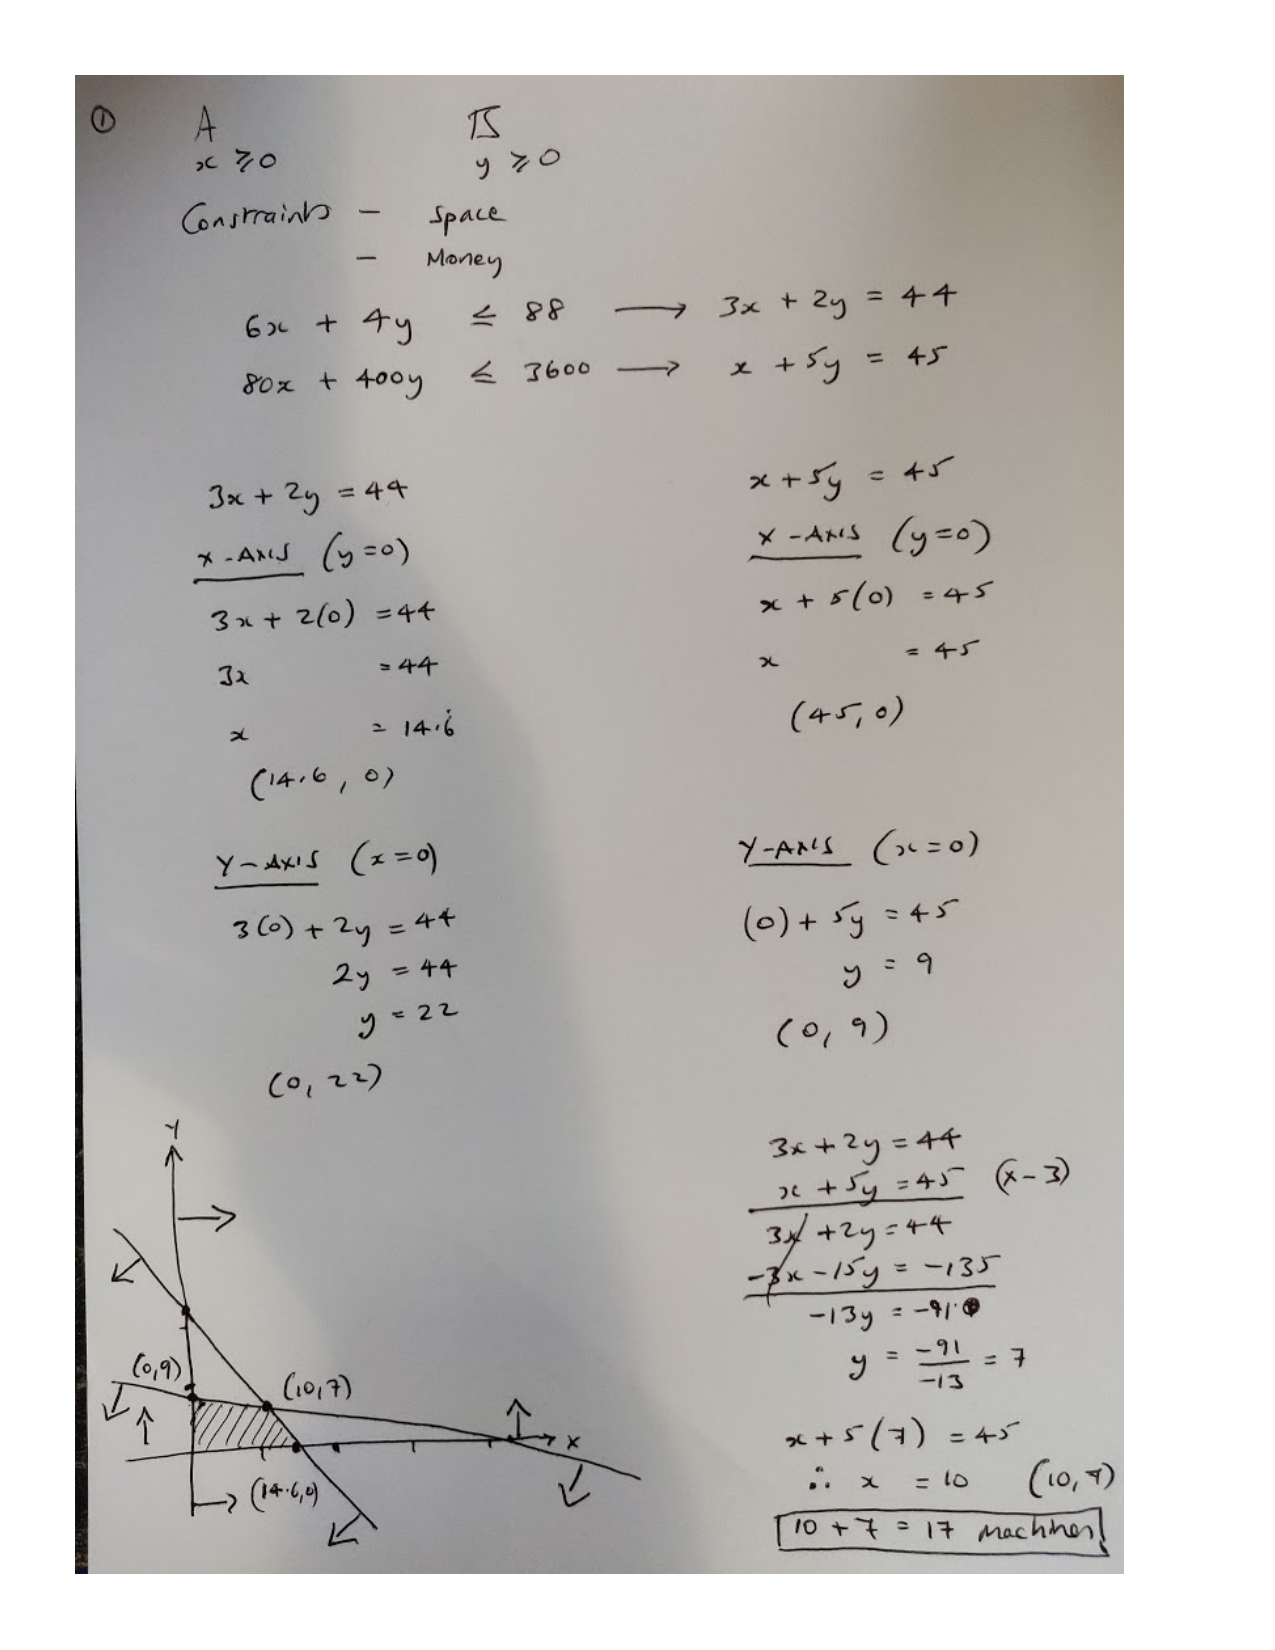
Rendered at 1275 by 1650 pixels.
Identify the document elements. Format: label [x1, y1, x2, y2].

picture [75, 75, 1124, 1574]
